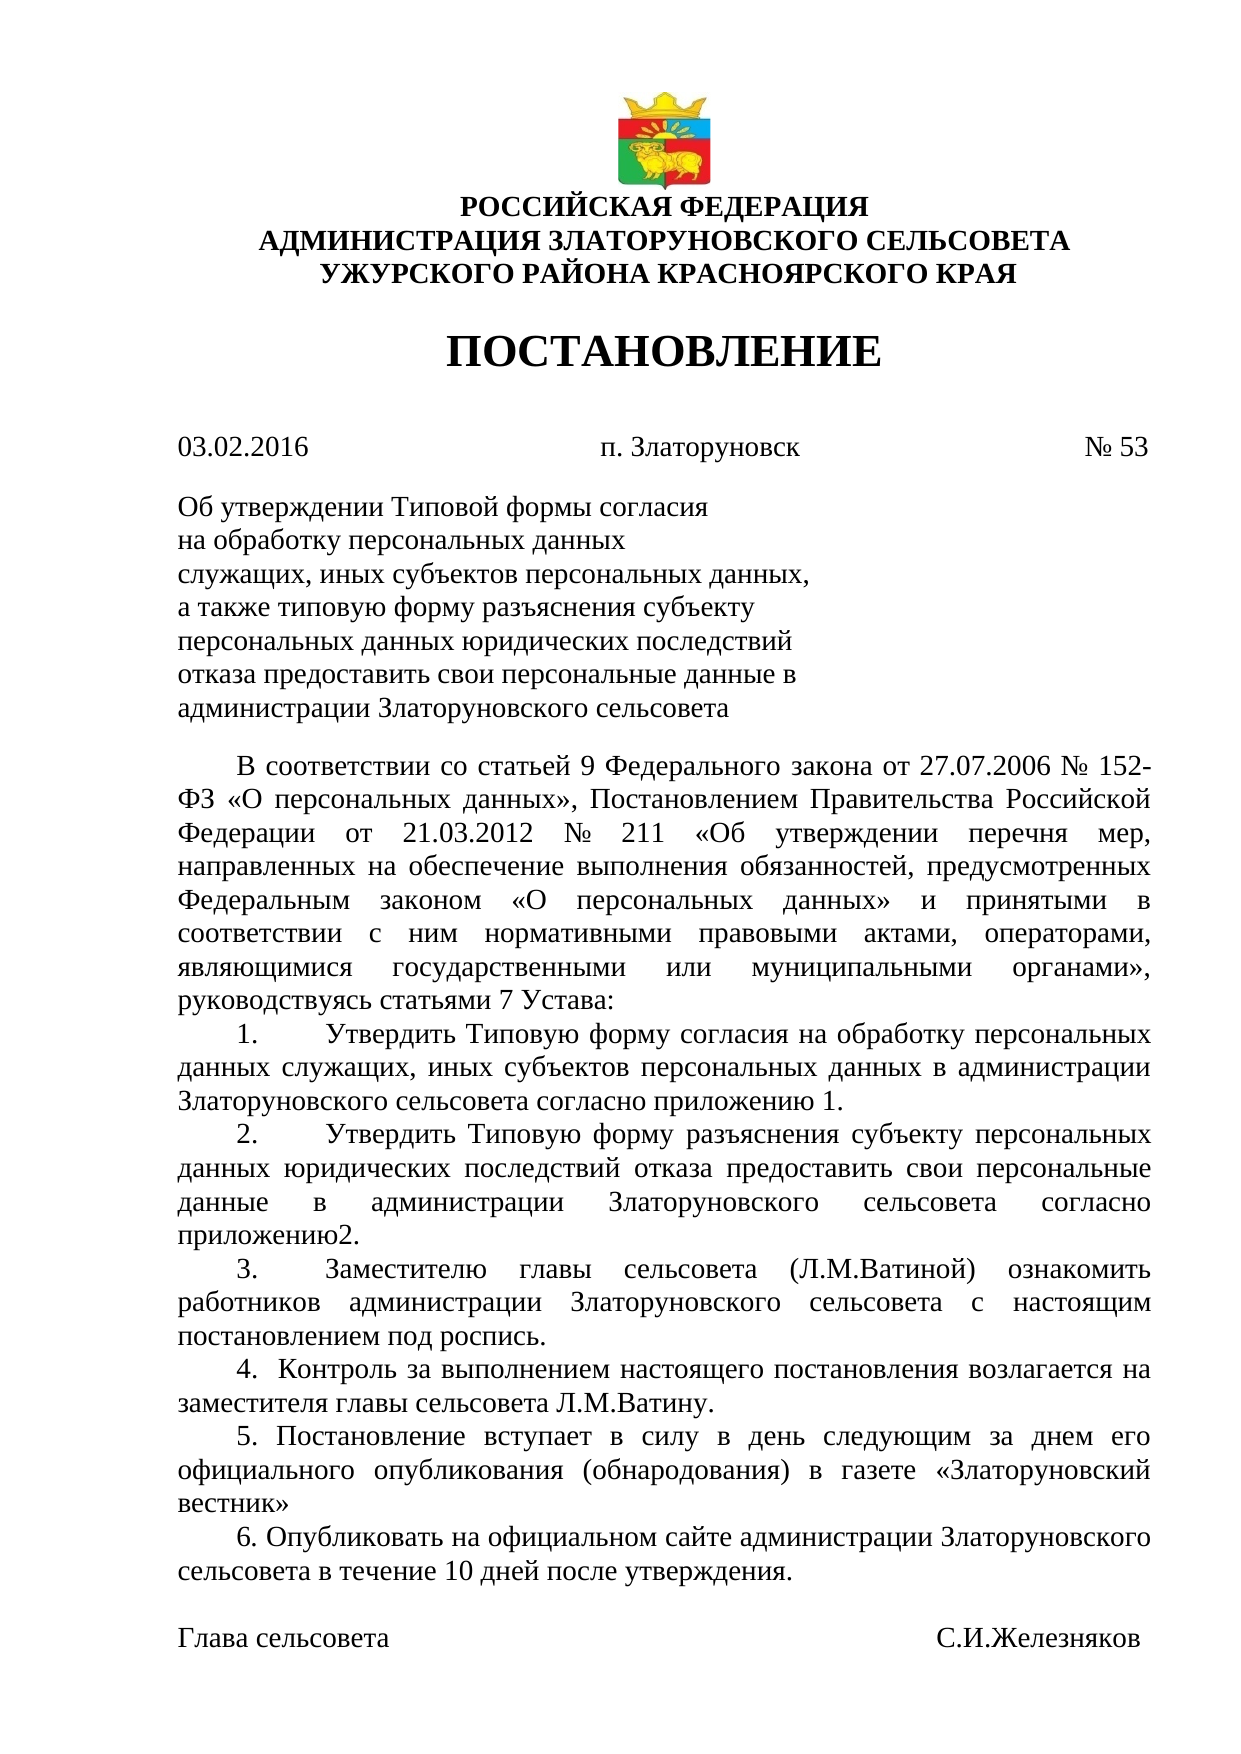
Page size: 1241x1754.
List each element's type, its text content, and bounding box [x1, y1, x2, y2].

picture [618, 92, 711, 190]
text Глава сельсовета С.И.Железняков [177, 1620, 1152, 1653]
text персональных данных юридических последствий [177, 623, 1152, 657]
text 6. Опубликовать на официальном сайте администрации Златоруновского сельсовета в течение 10 дней после утверждения. [177, 1519, 1152, 1586]
list Утвердить Типовую форму согласия на обработку персональных данных служащих, иных субъектов персональных данных в администрации Златоруновского сельсовета согласно приложению 1. [177, 1016, 1152, 1117]
text отказа предоставить свои персональные данные в [177, 657, 1152, 690]
text Об утверждении Типовой формы согласия [177, 489, 1152, 522]
text 03.02.2016 п. Златоруновск № 53 [177, 429, 1152, 463]
text В соответствии со статьей 9 Федерального закона от 27.07.2006 № 152-ФЗ «О персональных данных», Постановлением Правительства Российской Федерации от 21.03.2012 № 211 «Об утверждении перечня мер, направленных на обеспечение выполнения обязанностей, предусмотренных Федеральным законом «О персональных данных» и принятыми в соответствии с ним нормативными правовыми актами, операторами, являющимися государственными или муниципальными органами», руководствуясь статьями 7 Устава: [177, 748, 1152, 1016]
text служащих, иных субъектов персональных данных, [177, 556, 1152, 589]
subtitle АДМИНИСТРАЦИЯ ЗЛАТОРУНОВСКОГО СЕЛЬСОВЕТА [177, 223, 1152, 257]
subtitle ПОСТАНОВЛЕНИЕ [177, 324, 1152, 376]
text администрации Златоруновского сельсовета [177, 690, 1152, 724]
list Заместителю главы сельсовета (Л.М.Ватиной) ознакомить работников администрации Златоруновского сельсовета с настоящим постановлением под роспись. [177, 1251, 1152, 1351]
text на обработку персональных данных [177, 522, 1152, 556]
text 4. Контроль за выполнением настоящего постановления возлагается на заместителя главы сельсовета Л.М.Ватину. [177, 1351, 1152, 1418]
text РОССИЙСКАЯ ФЕДЕРАЦИЯ [177, 189, 1152, 223]
list Утвердить Типовую форму разъяснения субъекту персональных данных юридических последствий отказа предоставить свои персональные данные в администрации Златоруновского сельсовета согласно приложению2. [177, 1117, 1152, 1251]
text а также типовую форму разъяснения субъекту [177, 589, 1152, 623]
text 5. Постановление вступает в силу в день следующим за днем его официального опубликования (обнародования) в газете «Златоруновский вестник» [177, 1418, 1152, 1519]
subtitle УЖУРСКОГО РАЙОНА КРАСНОЯРСКОГО КРАЯ [177, 257, 1152, 290]
